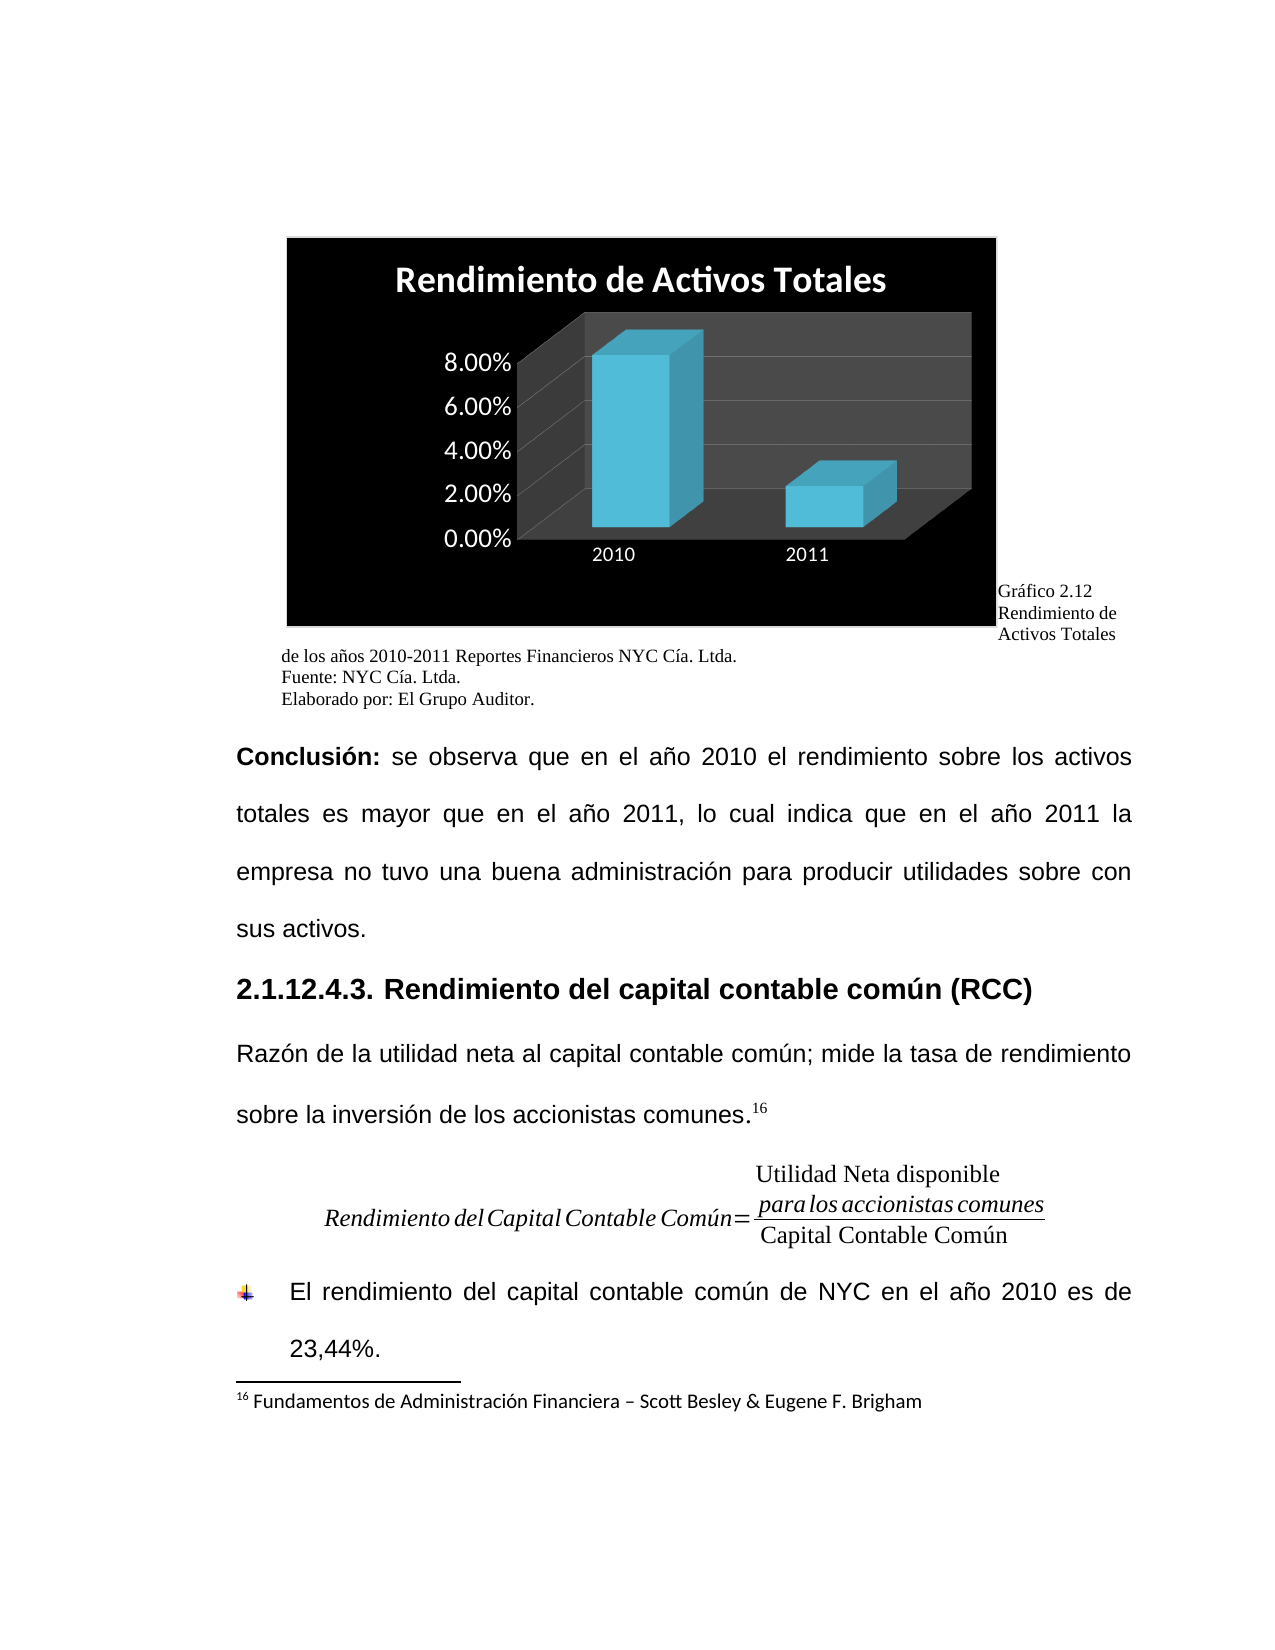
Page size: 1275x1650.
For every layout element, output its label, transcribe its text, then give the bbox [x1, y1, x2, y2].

picture [237, 1283, 254, 1301]
list Rendimiento del capital contable común (RCC) [236, 972, 1133, 1005]
text Elaborado por: El Grupo Auditor. [281, 688, 1133, 709]
text Fuente: NYC Cía. Ltda. [281, 666, 1133, 688]
text Gráfico 2.12 Rendimiento de Activos Totales de los años 2010-2011 Reportes Financieros NYC Cía. Ltda. [281, 580, 1133, 666]
list Conclusión: se observa que en el año 2010 el rendimiento sobre los activos totales es mayor que en el año 2011, lo cual indica que en el año 2011 la empresa no tuvo una buena administración para producir utilidades sobre con sus activos. [236, 742, 1133, 943]
list Razón de la utilidad neta al capital contable común; mide la tasa de rendimiento sobre la inversión de los accionistas comunes. [236, 1039, 1133, 1130]
list El rendimiento del capital contable común de NYC en el año 2010 es de 23,44%. [236, 1277, 1133, 1363]
